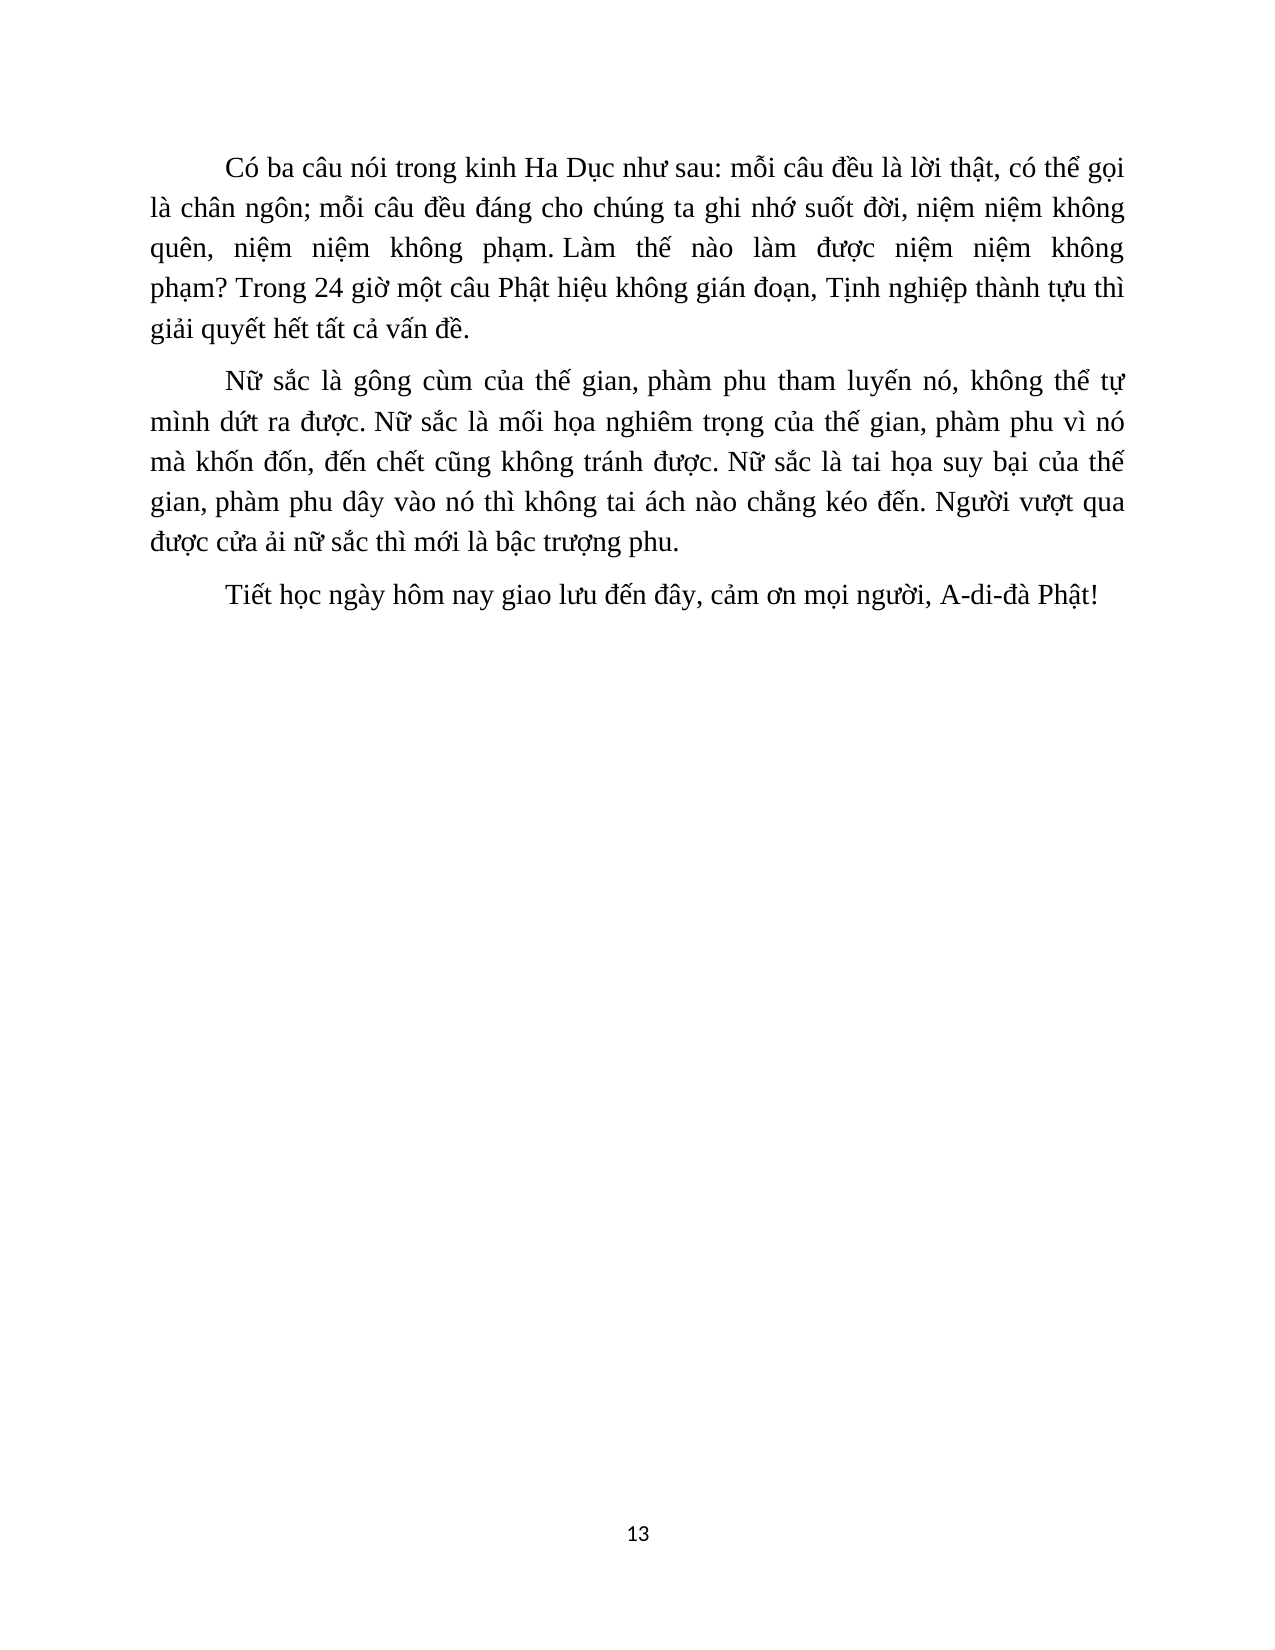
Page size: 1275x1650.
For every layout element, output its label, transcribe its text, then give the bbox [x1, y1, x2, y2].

text Có ba câu nói trong kinh Ha Dục như sau: mỗi câu đều là lời thật, có thể gọi là chân ngôn; mỗi câu đều đáng cho chúng ta ghi nhớ suốt đời, niệm niệm không quên, niệm niệm không phạm. Làm thế nào làm được niệm niệm không phạm? Trong 24 giờ một câu Phật hiệu không gián đoạn, Tịnh nghiệp thành tựu thì giải quyết hết tất cả vấn đề. [150, 150, 1125, 344]
text Tiết học ngày hôm nay giao lưu đến đây, cảm ơn mọi người, A-di-đà Phật! [150, 577, 1125, 611]
text Nữ sắc là gông cùm của thế gian, phàm phu tham luyến nó, không thể tự mình dứt ra được. Nữ sắc là mối họa nghiêm trọng của thế gian, phàm phu vì nó mà khốn đốn, đến chết cũng không tránh được. Nữ sắc là tai họa suy bại của thế gian, phàm phu dây vào nó thì không tai ách nào chẳng kéo đến. Người vượt qua được cửa ải nữ sắc thì mới là bậc trượng phu. [150, 363, 1125, 558]
